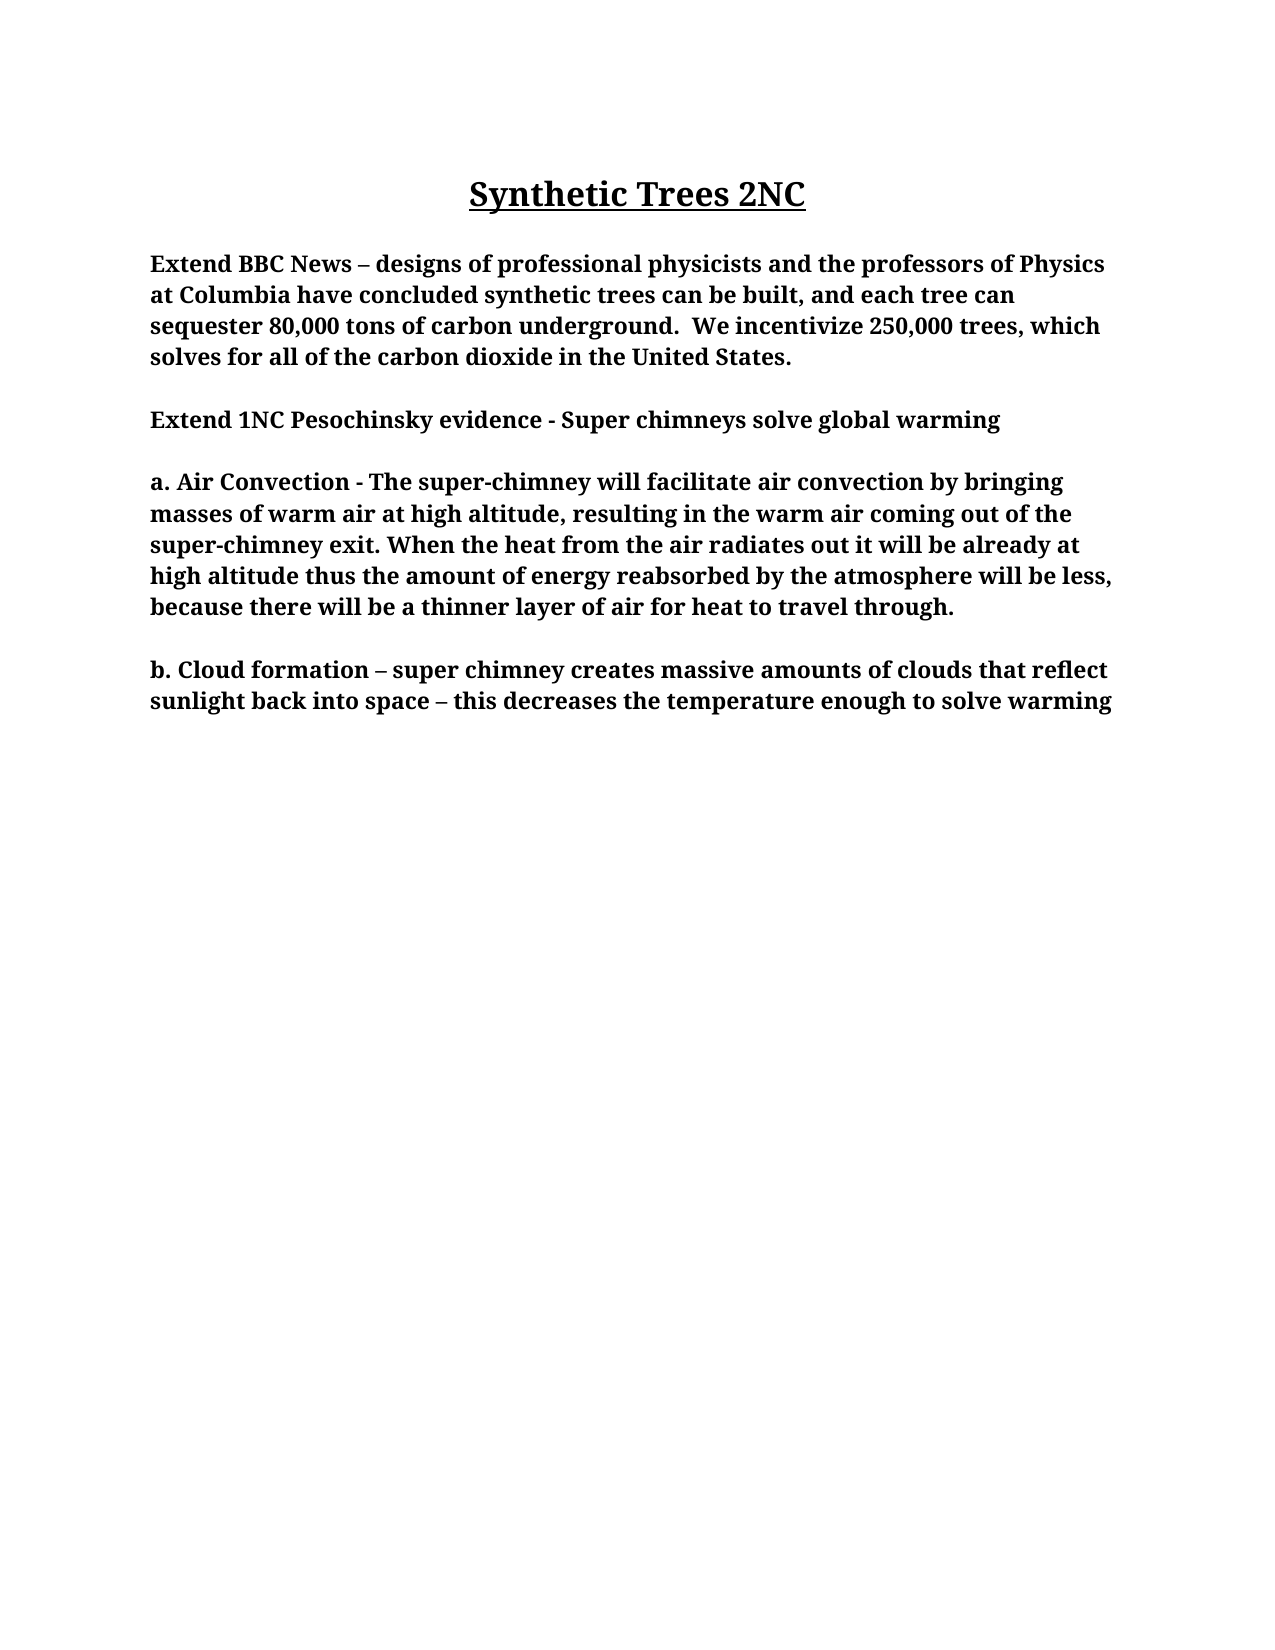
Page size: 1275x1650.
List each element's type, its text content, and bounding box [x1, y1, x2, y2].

text a. Air Convection - The super-chimney will facilitate air convection by bringing masses of warm air at high altitude, resulting in the warm air coming out of the super-chimney exit. When the heat from the air radiates out it will be already at high altitude thus the amount of energy reabsorbed by the atmosphere will be less, because there will be a thinner layer of air for heat to travel through. [150, 466, 1125, 622]
text Extend BBC News – designs of professional physicists and the professors of Physics at Columbia have concluded synthetic trees can be built, and each tree can sequester 80,000 tons of carbon underground. We incentivize 250,000 trees, which solves for all of the carbon dioxide in the United States. [150, 247, 1125, 372]
text Extend 1NC Pesochinsky evidence - Super chimneys solve global warming [150, 404, 1125, 435]
subtitle Synthetic Trees 2NC [150, 171, 1125, 216]
text b. Cloud formation – super chimney creates massive amounts of clouds that reflect sunlight back into space – this decreases the temperature enough to solve warming [150, 654, 1125, 716]
